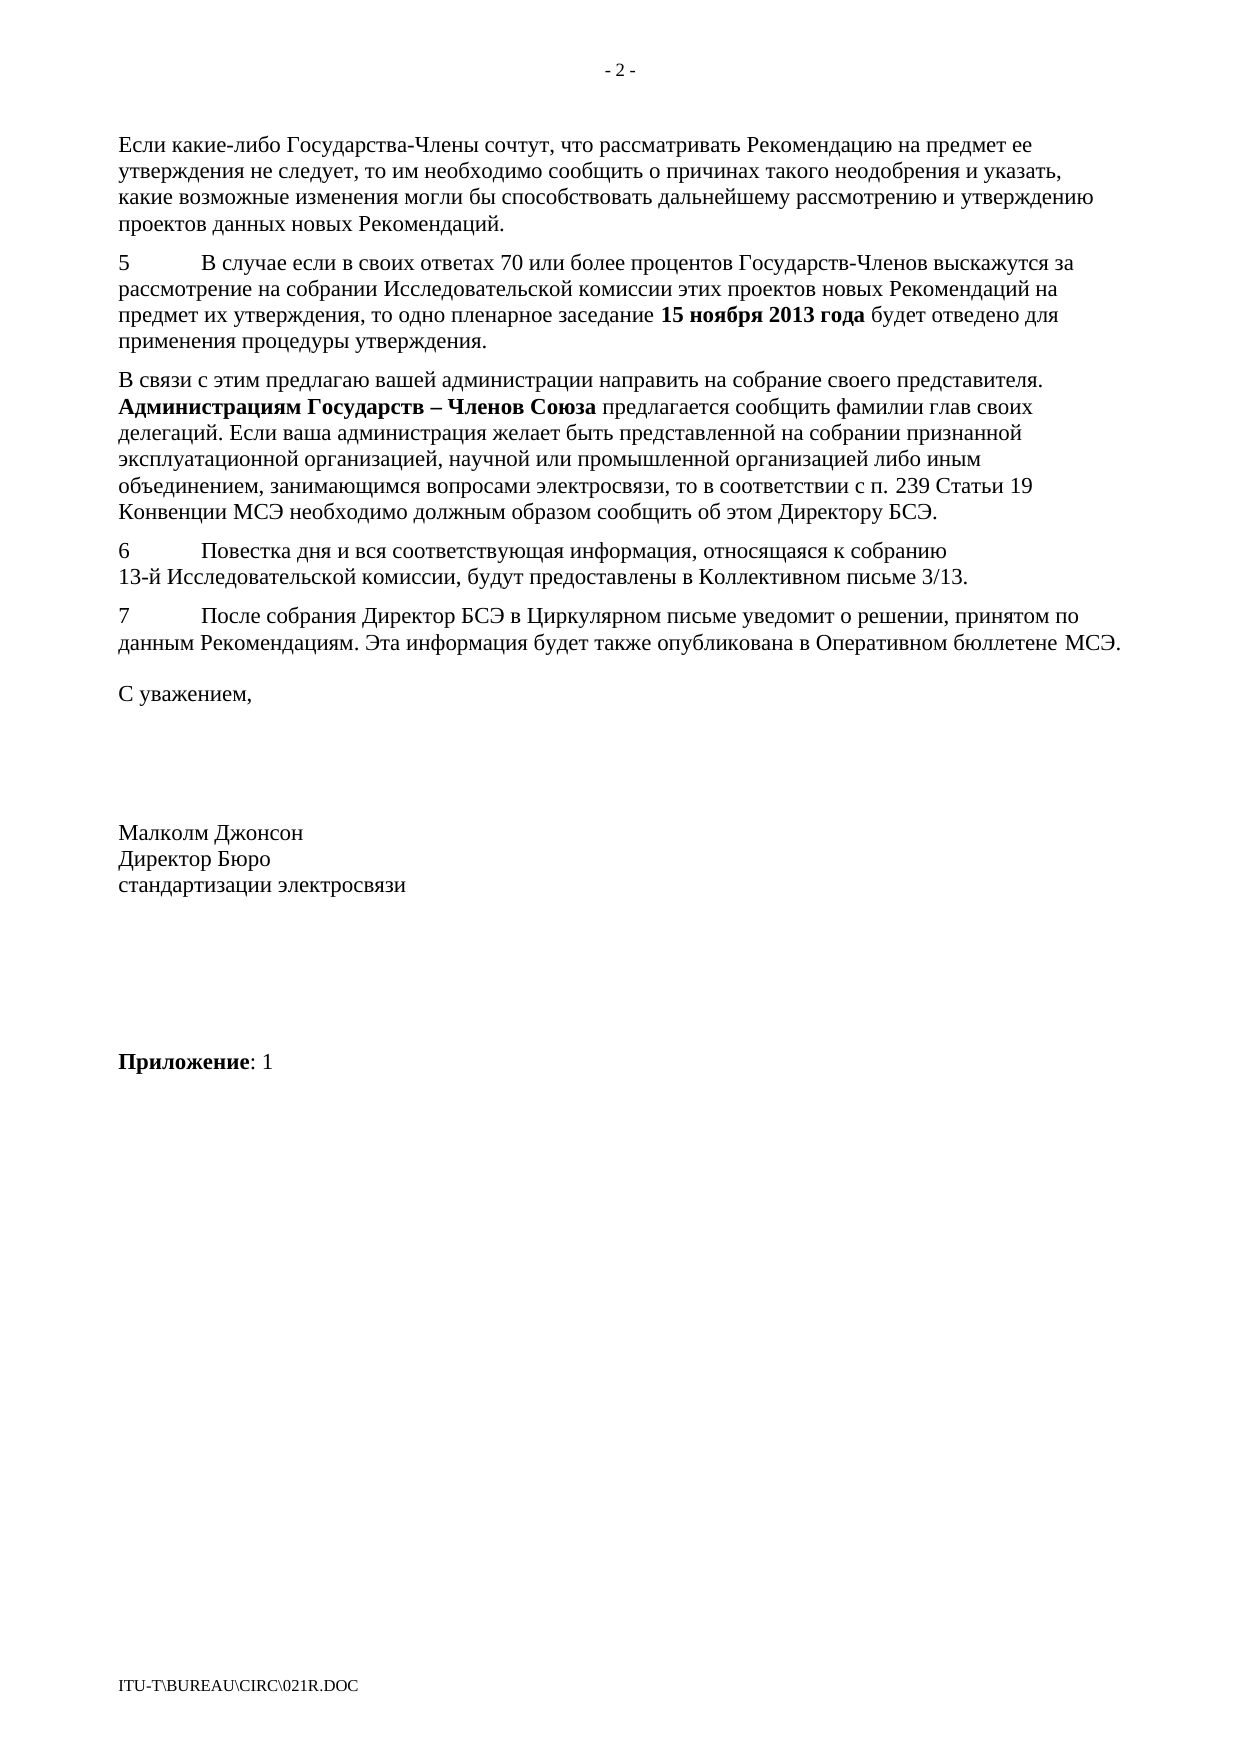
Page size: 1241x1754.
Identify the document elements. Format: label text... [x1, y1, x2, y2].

text 7 После собрания Директор БСЭ в Циркулярном письме уведомит о решении, принятом по данным Рекомендациям. Эта информация будет также опубликована в Оперативном бюллетене МСЭ. [118, 602, 1122, 655]
text 5 В случае если в своих ответах 70 или более процентов Государств-Членов выскажутся за рассмотрение на собрании Исследовательской комиссии этих проектов новых Рекомендаций на предмет их утверждения, то одно пленарное заседание 15 ноября 2013 года будет отведено для применения процедуры утверждения. [118, 248, 1122, 354]
text 6 Повестка дня и вся соответствующая информация, относящаяся к собранию 13-й Исследовательской комиссии, будут предоставлены в Коллективном письме 3/13. [118, 537, 1122, 590]
text Приложение: 1 [118, 1048, 1122, 1074]
text В связи с этим предлагаю вашей администрации направить на собрание своего представителя. Администрациям Государств – Членов Союза предлагается сообщить фамилии глав своих делегаций. Если ваша администрация желает быть представленной на собрании признанной эксплуатационной организацией, научной или промышленной организацией либо иным объединением, занимающимся вопросами электросвязи, то в соответствии с п. 239 Статьи 19 Конвенции МСЭ необходимо должным образом сообщить об этом Директору БСЭ. [118, 366, 1122, 524]
text Малколм Джонсон Директор Бюро стандартизации электросвязи [118, 819, 1122, 898]
text Если какие-либо Государства-Члены сочтут, что рассматривать Рекомендацию на предмет ее утверждения не следует, то им необходимо сообщить о причинах такого неодобрения и указать, какие возможные изменения могли бы способствовать дальнейшему рассмотрению и утверждению проектов данных новых Рекомендаций. [118, 131, 1122, 236]
title С уважением, [118, 680, 1122, 706]
